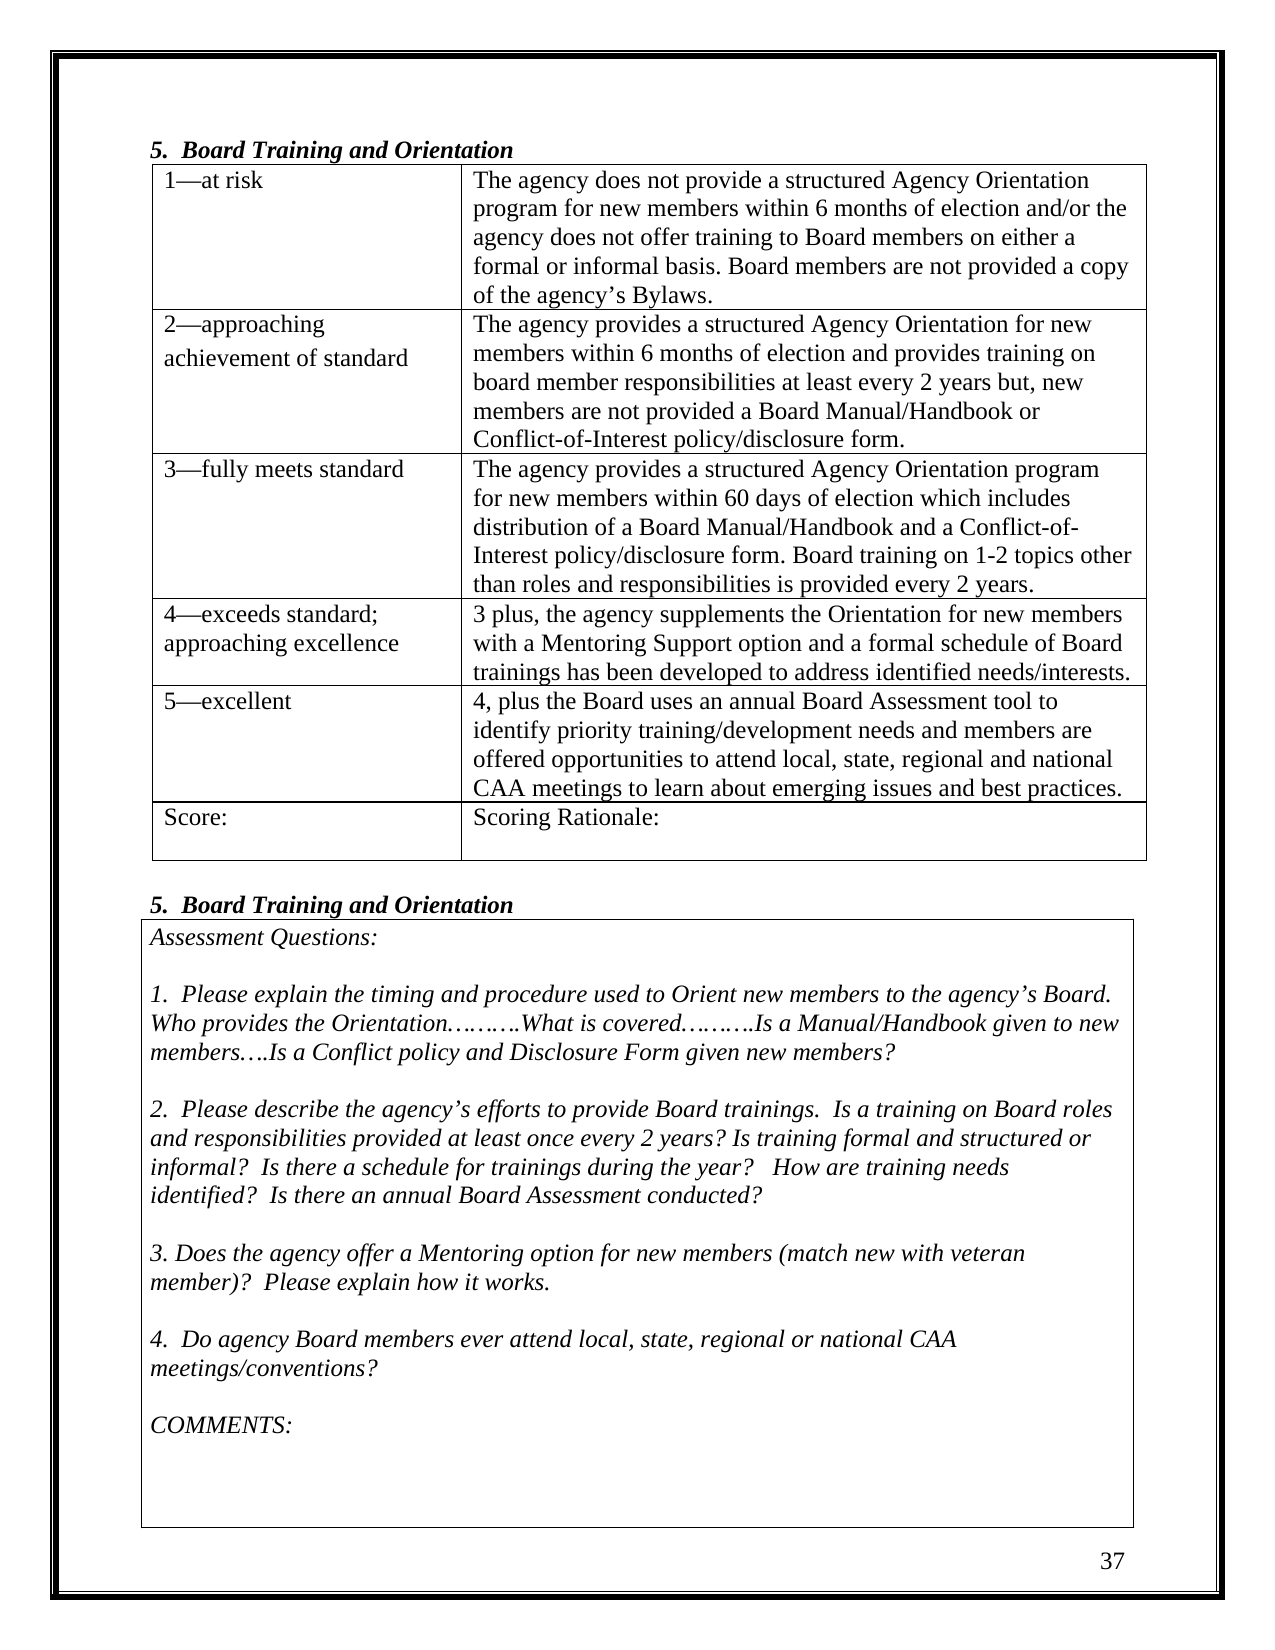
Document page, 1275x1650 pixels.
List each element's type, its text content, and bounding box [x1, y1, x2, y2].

text 5. Board Training and Orientation [150, 890, 1125, 918]
table_cell The agency provides a structured Agency Orientation for new members within 6 months of election and provides training on board member responsibilities at least every 2 years but, new members are not provided a Board Manual/Handbook or Conflict-of-Interest policy/disclosure form. [462, 310, 1146, 453]
table_cell 5—excellent [153, 686, 461, 801]
text 4. Do agency Board members ever attend local, state, regional or national CAA meetings/conventions? [150, 1324, 1125, 1382]
table_cell Score: [153, 803, 461, 860]
table_cell 3—fully meets standard [153, 454, 461, 598]
table_header The agency does not provide a structured Agency Orientation program for new members within 6 months of election and/or the agency does not offer training to Board members on either a formal or informal basis. Board members are not provided a copy of the agency’s Bylaws. [462, 165, 1146, 308]
text Assessment Questions: [142, 920, 1133, 950]
table_cell The agency provides a structured Agency Orientation program for new members within 60 days of election which includes distribution of a Board Manual/Handbook and a Conflict-of-Interest policy/disclosure form. Board training on 1-2 topics other than roles and responsibilities is provided every 2 years. [462, 454, 1146, 598]
text 3. Does the agency offer a Mentoring option for new members (match new with veteran member)? Please explain how it works. [150, 1238, 1125, 1295]
table_cell 4, plus the Board uses an annual Board Assessment tool to identify priority training/development needs and members are offered opportunities to attend local, state, regional and national CAA meetings to learn about emerging issues and best practices. [462, 686, 1146, 801]
table_cell 2—approaching achievement of standard [153, 310, 461, 453]
table_cell 3 plus, the agency supplements the Orientation for new members with a Mentoring Support option and a formal schedule of Board trainings has been developed to address identified needs/interests. [462, 599, 1146, 685]
table_cell 4—exceeds standard; approaching excellence [153, 599, 461, 685]
table_header 1—at risk [153, 165, 461, 308]
text 1. Please explain the timing and procedure used to Orient new members to the agency’s Board. Who provides the Orientation……….What is covered……….Is a Manual/Handbook given to new members….Is a Conflict policy and Disclosure Form given new members? [150, 979, 1125, 1065]
text 5. Board Training and Orientation [150, 135, 1125, 164]
text 2. Please describe the agency’s efforts to provide Board trainings. Is a training on Board roles and responsibilities provided at least once every 2 years? Is training formal and structured or informal? Is there a schedule for trainings during the year? How are training needs identified? Is there an annual Board Assessment conducted? [150, 1094, 1125, 1209]
text COMMENTS: [150, 1410, 1125, 1439]
table_cell Scoring Rationale: [462, 803, 1146, 860]
